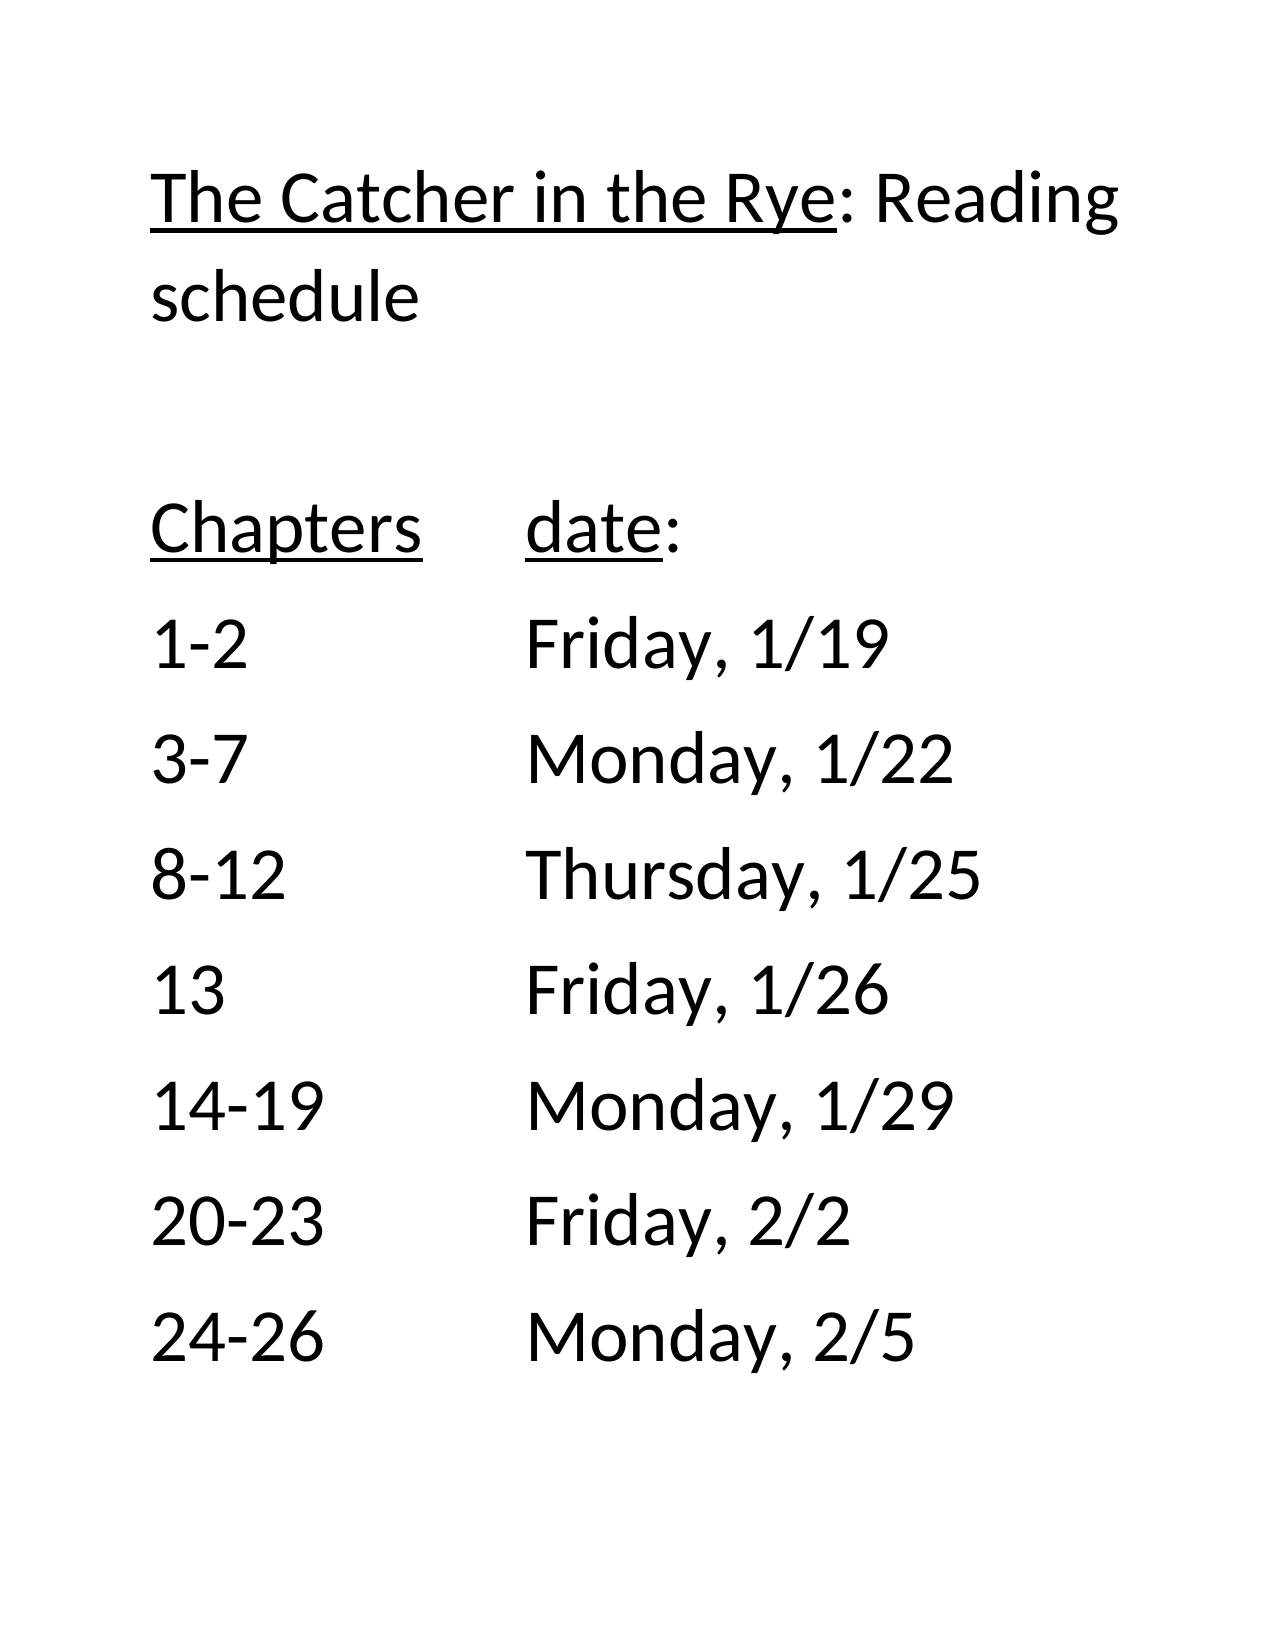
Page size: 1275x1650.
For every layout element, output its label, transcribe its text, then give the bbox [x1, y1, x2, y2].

text 14-19 Monday, 1/29 [150, 1057, 1125, 1149]
text 1-2 Friday, 1/19 [150, 595, 1125, 687]
text 13 Friday, 1/26 [150, 942, 1125, 1033]
text 3-7 Monday, 1/22 [150, 711, 1125, 802]
text The Catcher in the Rye: Reading schedule [150, 150, 1125, 340]
text 20-23 Friday, 2/2 [150, 1173, 1125, 1264]
text 24-26 Monday, 2/5 [150, 1288, 1125, 1380]
text 8-12 Thursday, 1/25 [150, 826, 1125, 918]
text Chapters date: [150, 480, 1125, 571]
